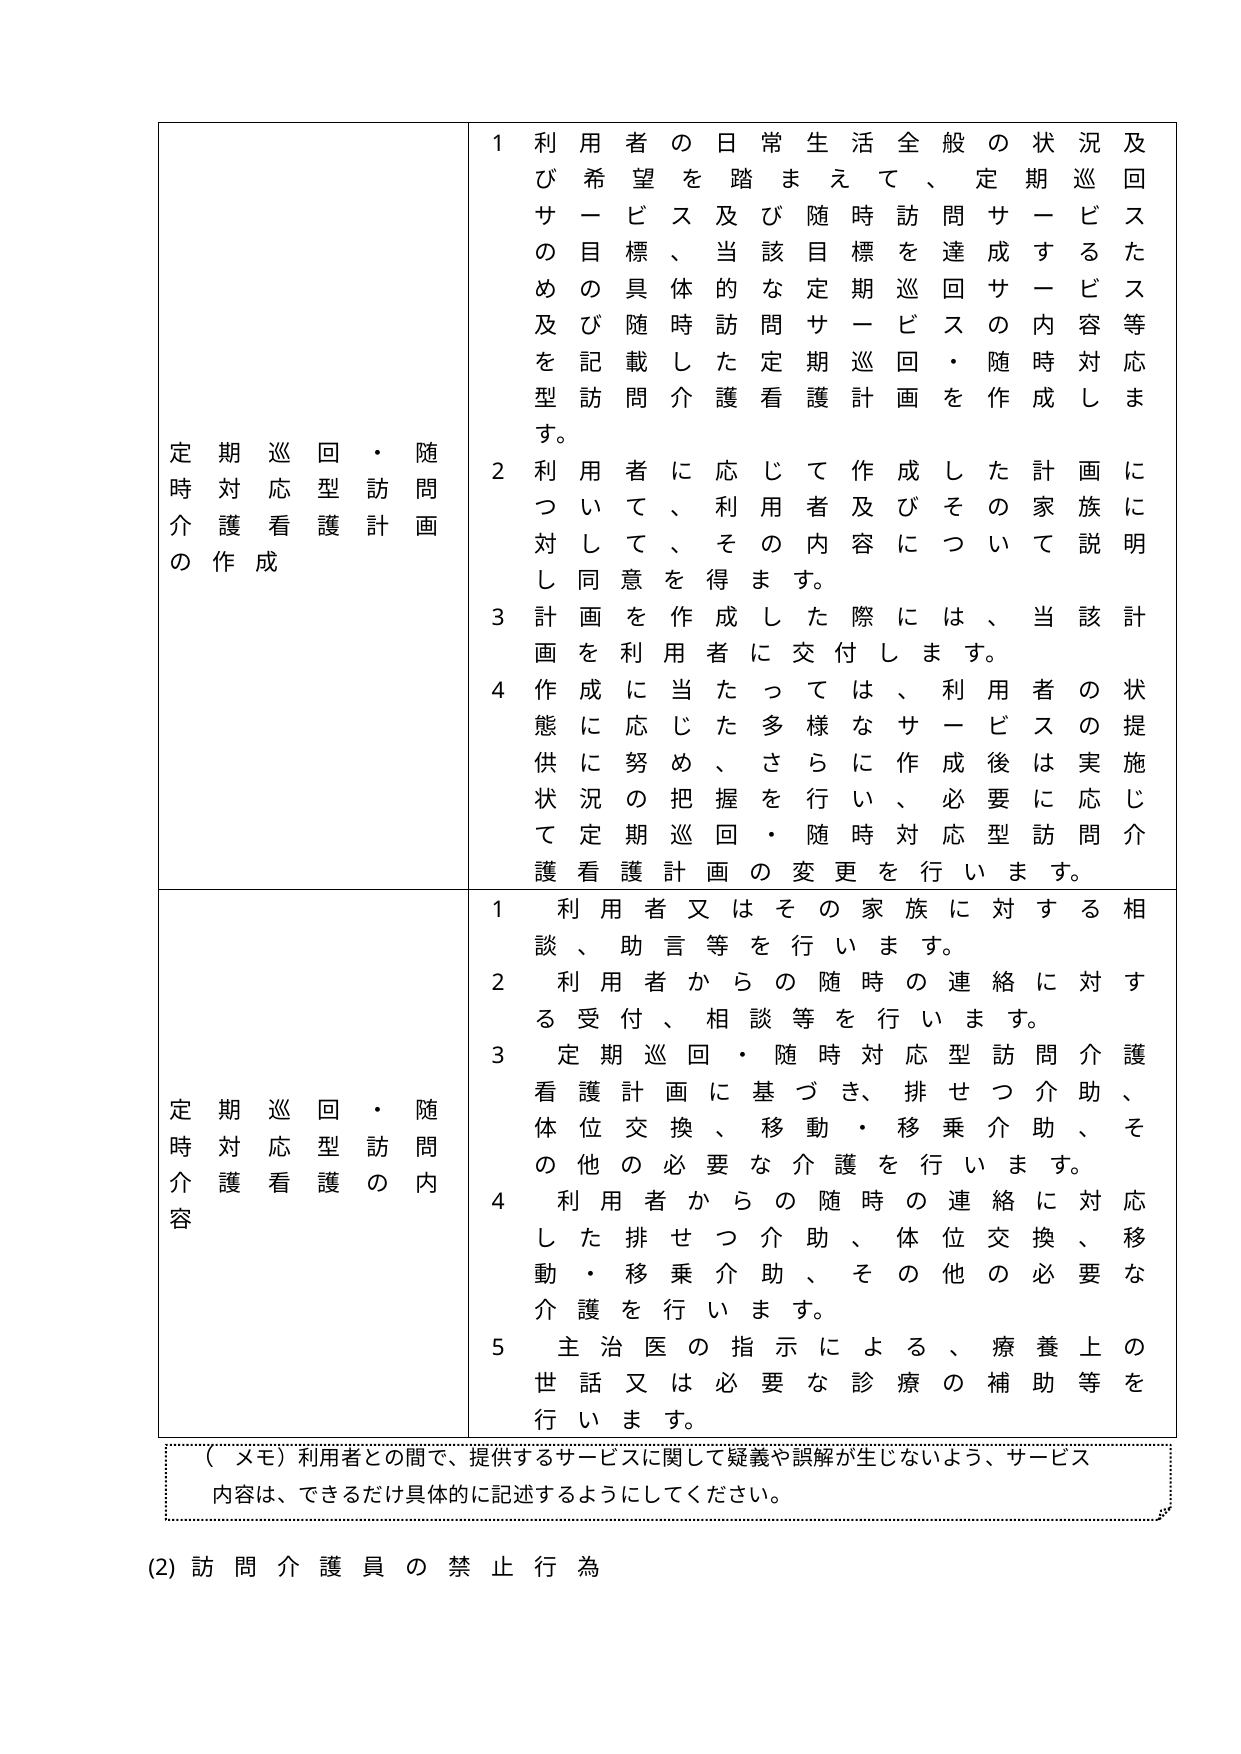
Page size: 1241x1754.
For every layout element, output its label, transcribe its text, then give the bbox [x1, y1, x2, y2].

list 訪問介護員の禁止行為 [148, 1547, 1092, 1583]
table_cell 定期巡回・随時対応型訪問介護看護計画の作成 [159, 123, 468, 889]
table_cell 定期巡回・随時対応型訪問介護看護の内容 [159, 890, 468, 1437]
table_cell 1 利用者又はその家族に対する相談、助言等を行います。 2 利用者からの随時の連絡に対する受付、相談等を行います。 3 定期巡回・随時対応型訪問介護看護計画に基づき、排せつ介助、体位交換、移動・移乗介助、その他の必要な介護を行います。 4 利用者からの随時の連絡に対応した排せつ介助、体位交換、移動・移乗介助、その他の必要な介護を行います。 5 主治医の指示による、療養上の世話又は必要な診療の補助等を行います。 [469, 890, 1176, 1437]
table_cell 利用者の日常生活全般の状況及び希望を踏まえて、定期巡回サービス及び随時訪問サービスの目標、当該目標を達成するための具体的な定期巡回サービス及び随時訪問サービスの内容等を記載した定期巡回・随時対応型訪問介護看護計画を作成します。 利用者に応じて作成した計画について、利用者及びその家族に対して、その内容について説明し同意を得ます。 計画を作成した際には、当該計画を利用者に交付します。 作成に当たっては、利用者の状態に応じた多様なサービスの提供に努め、さらに作成後は実施状況の把握を行い、必要に応じて定期巡回・随時対応型訪問介護看護計画の変更を行います。 [469, 123, 1176, 889]
text （メモ）利用者との間で、提供するサービスに関して疑義や誤解が生じないよう、サービス内容は、できるだけ具体的に記述するようにしてください。 [170, 1438, 1092, 1511]
